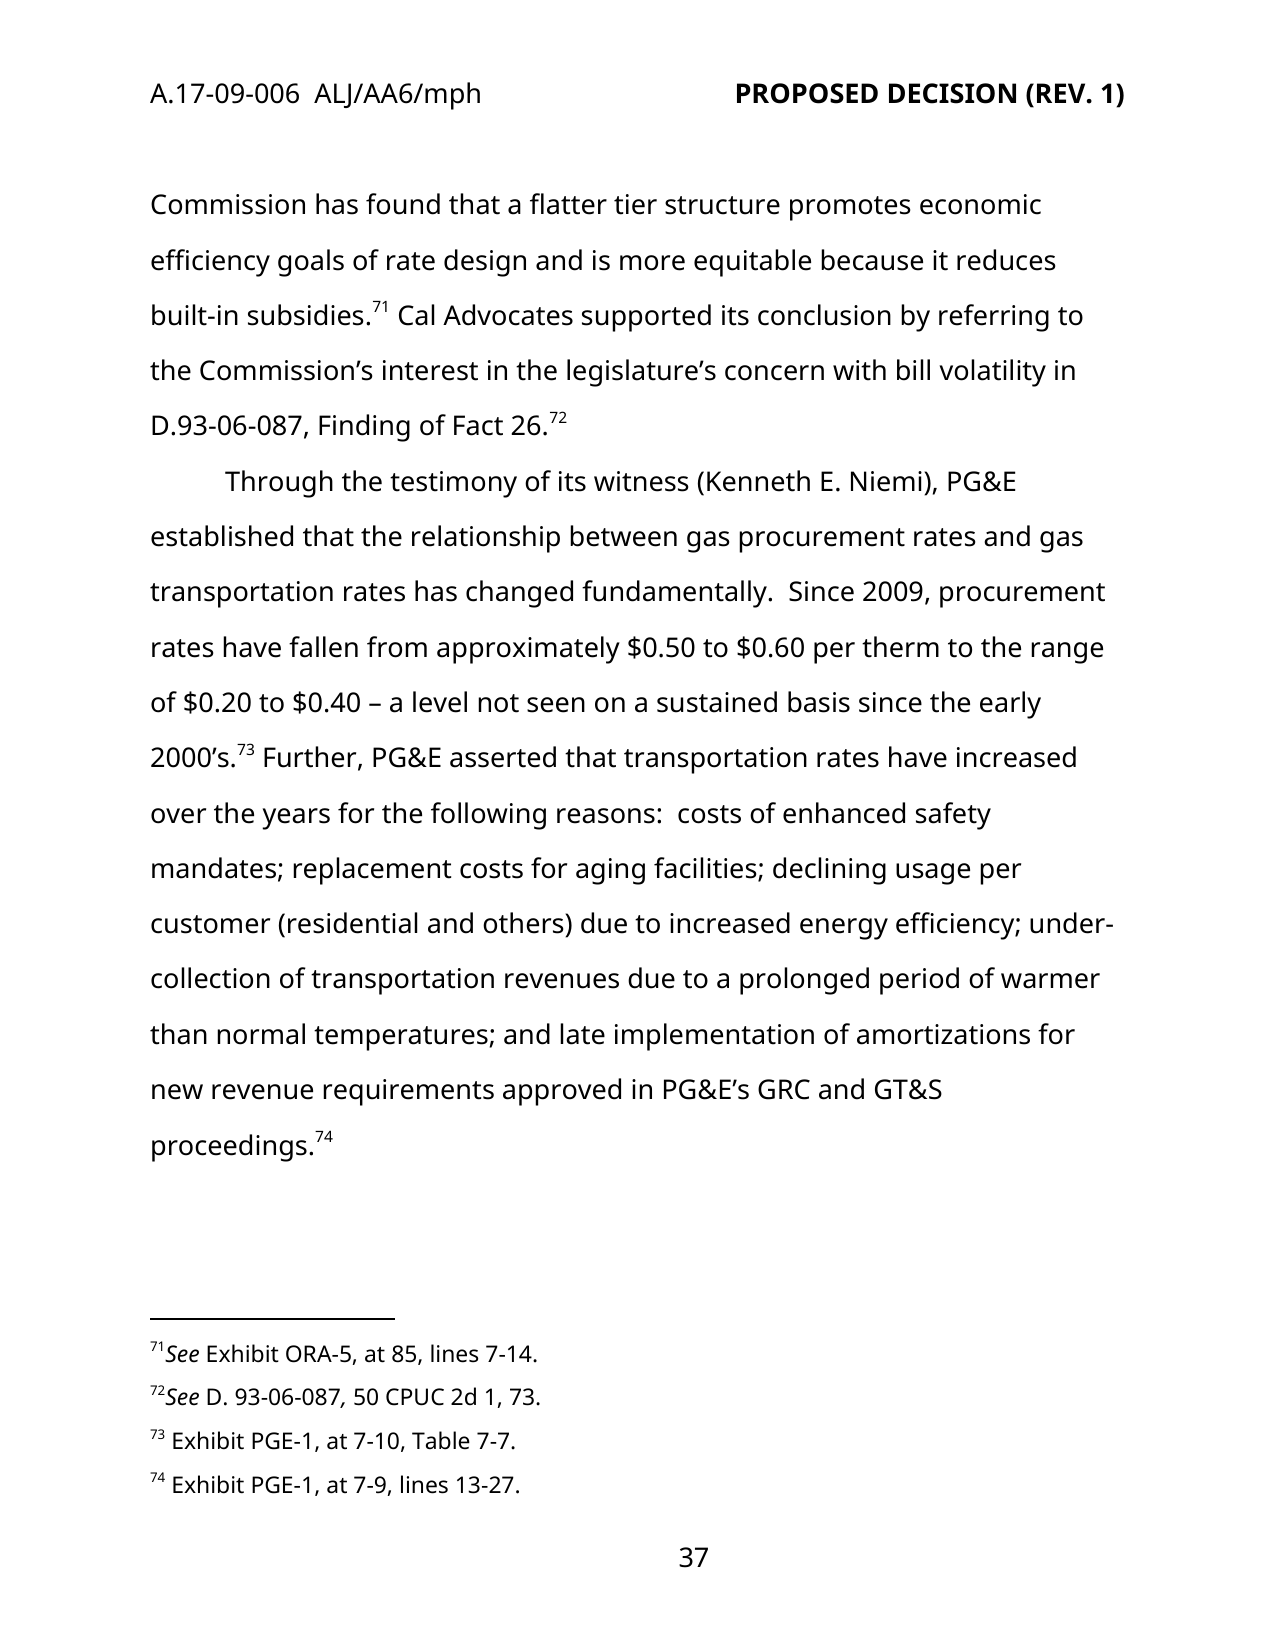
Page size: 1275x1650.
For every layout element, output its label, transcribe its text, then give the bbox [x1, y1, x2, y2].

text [150, 186, 1125, 444]
text Through the testimony of its witness (Kenneth E. Niemi), PG&E established that the relationship between gas procurement rates and gas transportation rates has changed fundamentally. Since 2009, procurement rates have fallen from approximately $0.50 to $0.60 per therm to the range of $0.20 to $0.40 – a level not seen on a sustained basis since the early 2000’s. Further, PG&E asserted that transportation rates have increased over the years for the following reasons: costs of enhanced safety mandates; replacement costs for aging facilities; declining usage per customer (residential and others) due to increased energy efficiency; under-collection of transportation revenues due to a prolonged period of warmer than normal temperatures; and late implementation of amortizations for new revenue requirements approved in PG&E’s GRC and GT&S proceedings. [150, 462, 1125, 1163]
